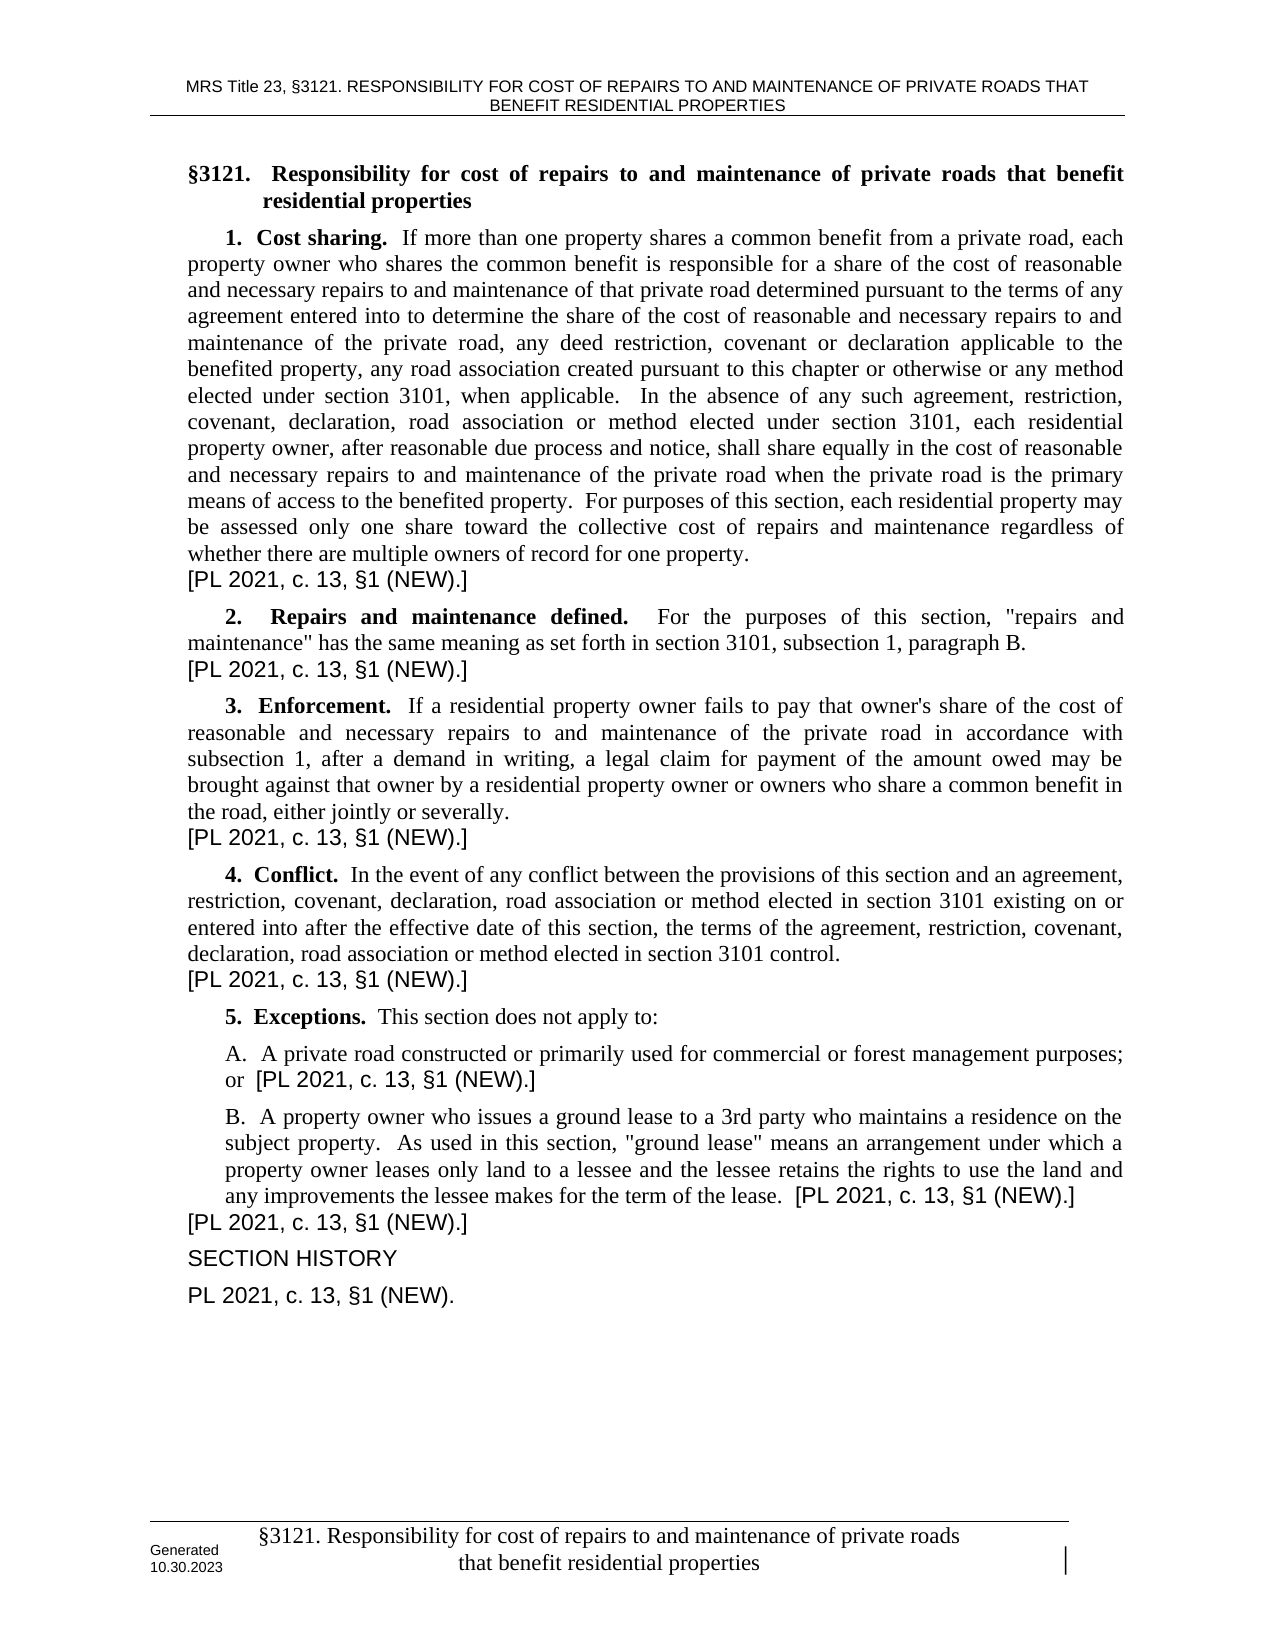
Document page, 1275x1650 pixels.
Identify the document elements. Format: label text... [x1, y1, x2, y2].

text 1. Cost sharing. If more than one property shares a common benefit from a private road, each property owner who shares the common benefit is responsible for a share of the cost of reasonable and necessary repairs to and maintenance of that private road determined pursuant to the terms of any agreement entered into to determine the share of the cost of reasonable and necessary repairs to and maintenance of the private road, any deed restriction, covenant or declaration applicable to the benefited property, any road association created pursuant to this chapter or otherwise or any method elected under section 3101, when applicable. In the absence of any such agreement, restriction, covenant, declaration, road association or method elected under section 3101, each residential property owner, after reasonable due process and notice, shall share equally in the cost of reasonable and necessary repairs to and maintenance of the private road when the private road is the primary means of access to the benefited property. For purposes of this section, each residential property may be assessed only one share toward the collective cost of repairs and maintenance regardless of whether there are multiple owners of record for one property. [187, 223, 1125, 566]
text [PL 2021, c. 13, §1 (NEW).] [187, 566, 1125, 592]
text PL 2021, c. 13, §1 (NEW). [187, 1282, 1125, 1308]
text 3. Enforcement. If a residential property owner fails to pay that owner's share of the cost of reasonable and necessary repairs to and maintenance of the private road in accordance with subsection 1, after a demand in writing, a legal claim for payment of the amount owed may be brought against that owner by a residential property owner or owners who share a common benefit in the road, either jointly or severally. [187, 692, 1125, 824]
text B. A property owner who issues a ground lease to a 3rd party who maintains a residence on the subject property. As used in this section, "ground lease" means an arrangement under which a property owner leases only land to a lessee and the lessee retains the rights to use the land and any improvements the lessee makes for the term of the lease. [PL 2021, c. 13, §1 (NEW).] [225, 1103, 1125, 1209]
text 5. Exceptions. This section does not apply to: [187, 1003, 1125, 1029]
text [PL 2021, c. 13, §1 (NEW).] [187, 656, 1125, 682]
text A. A private road constructed or primarily used for commercial or forest management purposes; or [PL 2021, c. 13, §1 (NEW).] [225, 1040, 1125, 1093]
text SECTION HISTORY [187, 1245, 1125, 1272]
text [PL 2021, c. 13, §1 (NEW).] [187, 1209, 1125, 1235]
text [PL 2021, c. 13, §1 (NEW).] [187, 824, 1125, 851]
text §3121. Responsibility for cost of repairs to and maintenance of private roads that benefit residential properties [187, 160, 1125, 213]
text 4. Conflict. In the event of any conflict between the provisions of this section and an agreement, restriction, covenant, declaration, road association or method elected in section 3101 existing on or entered into after the effective date of this section, the terms of the agreement, restriction, covenant, declaration, road association or method elected in section 3101 control. [187, 861, 1125, 966]
text [PL 2021, c. 13, §1 (NEW).] [187, 966, 1125, 993]
text 2. Repairs and maintenance defined. For the purposes of this section, "repairs and maintenance" has the same meaning as set forth in section 3101, subsection 1, paragraph B. [187, 603, 1125, 656]
